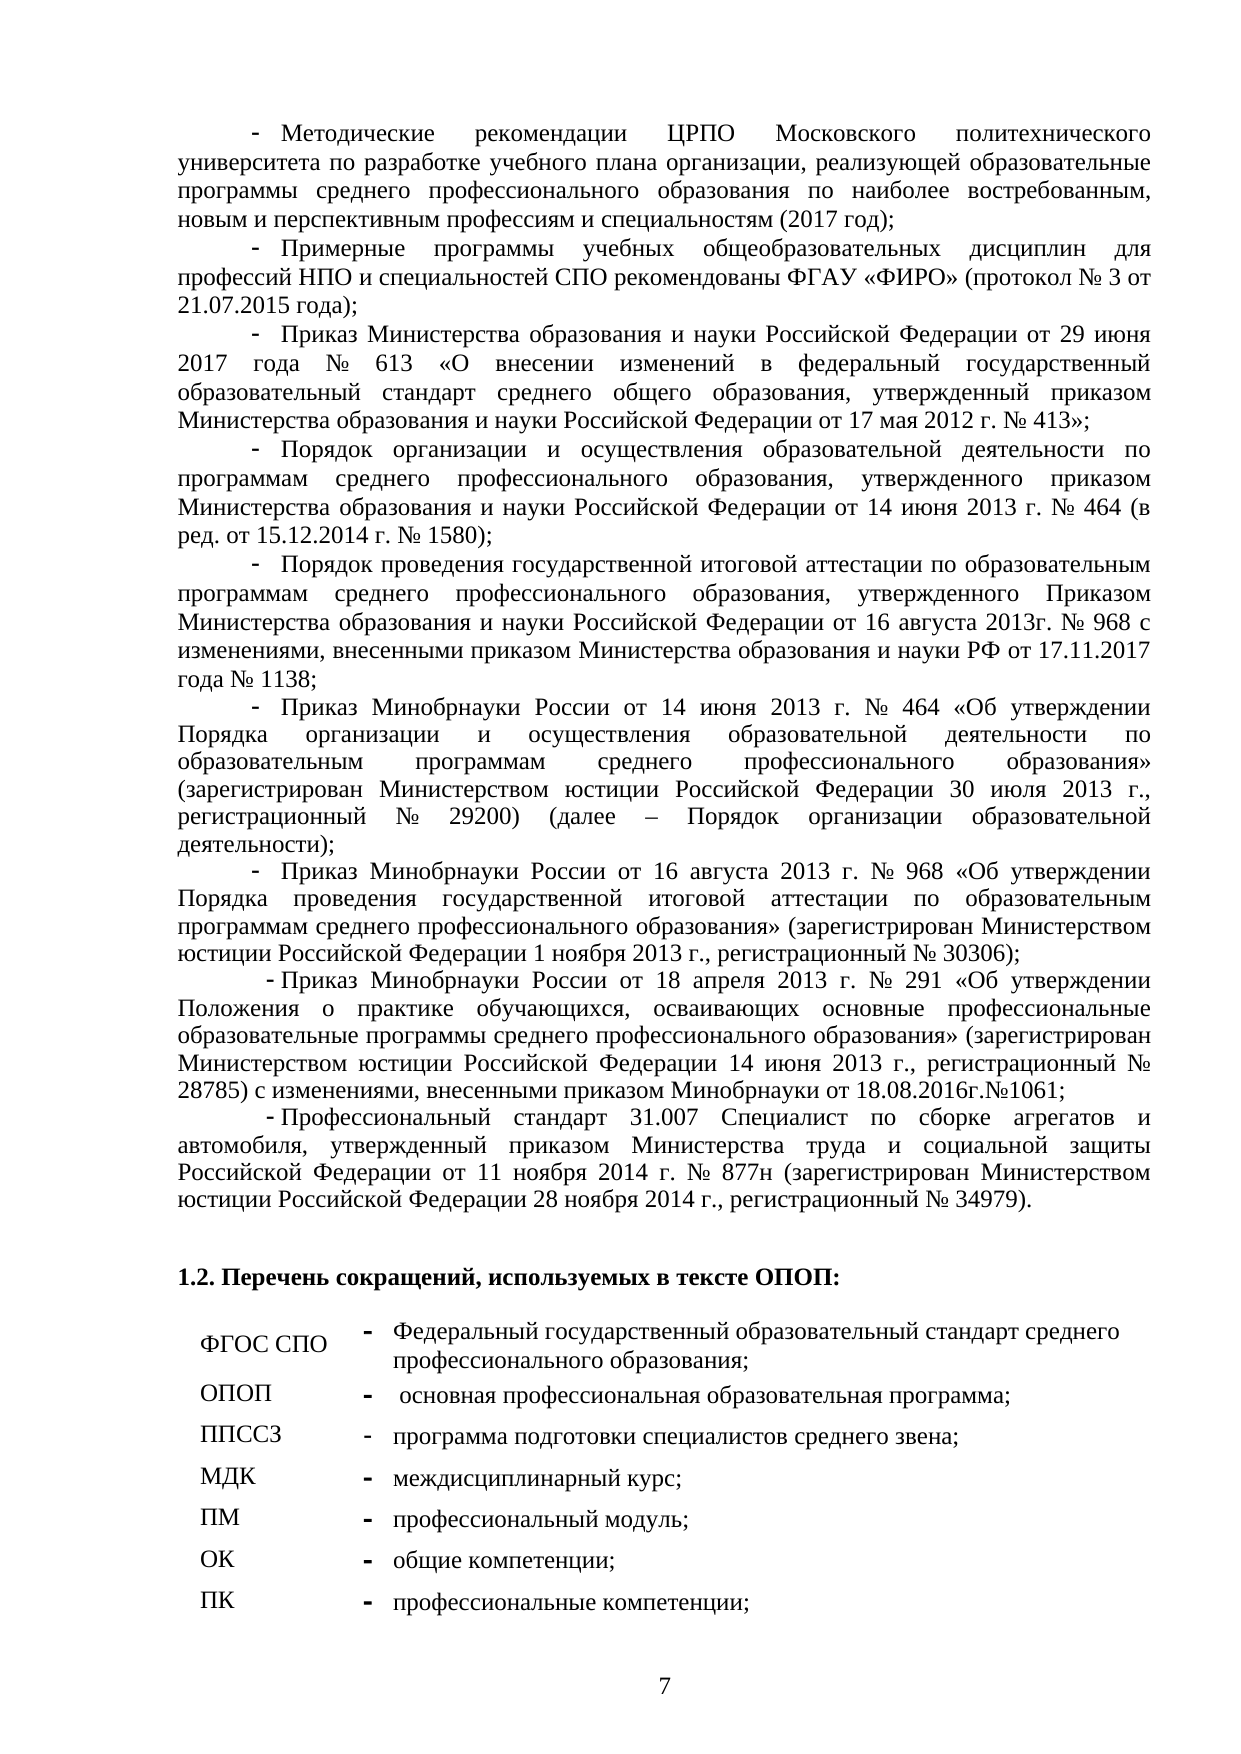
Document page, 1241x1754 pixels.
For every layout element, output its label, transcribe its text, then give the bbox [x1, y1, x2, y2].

list Порядок организации и осуществления образовательной деятельности по программам среднего профессионального образования, утвержденного приказом Министерства образования и науки Российской Федерации от 14 июня 2013 г. № 464 (в ред. от 15.12.2014 г. № 1580); [177, 434, 1152, 549]
table_header ФГОС СПО [189, 1316, 348, 1374]
table_cell основная профессиональная образовательная программа; [349, 1374, 1152, 1415]
list Порядок проведения государственной итоговой аттестации по образовательным программам среднего профессионального образования, утвержденного Приказом Министерства образования и науки Российской Федерации от 16 августа 2013г. № 968 с изменениями, внесенными приказом Министерства образования и науки РФ от 17.11.2017 года № 1138; [177, 549, 1152, 693]
list Профессиональный стандарт 31.007 Специалист по сборке агрегатов и автомобиля, утвержденный приказом Министерства труда и социальной защиты Российской Федерации от 11 ноября 2014 г. № 877н (зарегистрирован Министерством юстиции Российской Федерации 28 ноября 2014 г., регистрационный № 34979). [177, 1104, 1152, 1213]
list Приказ Минобрнауки России от 14 июня . № 464 «Об утверждении Порядка организации и осуществления образовательной деятельности по образовательным программам среднего профессионального образования» (зарегистрирован Министерством юстиции Российской Федерации 30 июля ., регистрационный № 29200) (далее – Порядок организации образовательной деятельности); [177, 693, 1152, 857]
table_cell ППССЗ [189, 1415, 348, 1457]
table_cell профессиональные компетенции; [349, 1581, 1152, 1622]
text 1.2. Перечень сокращений, используемых в тексте ОПОП: [177, 1262, 1152, 1291]
list Приказ Минобрнауки России от 16 августа . № 968 «Об утверждении Порядка проведения государственной итоговой аттестации по образовательным программам среднего профессионального образования» (зарегистрирован Министерством юстиции Российской Федерации 1 ноября ., регистрационный № 30306); [177, 857, 1152, 967]
table_cell МДК [189, 1457, 348, 1498]
list Приказ Министерства образования и науки Российской Федерации от 29 июня 2017 года № 613 «О внесении изменений в федеральный государственный образовательный стандарт среднего общего образования, утвержденный приказом Министерства образования и науки Российской Федерации от 17 мая 2012 г. № 413»; [177, 319, 1152, 434]
table_cell междисциплинарный курс; [349, 1457, 1152, 1498]
table_cell ОПОП [189, 1374, 348, 1415]
table_cell общие компетенции; [349, 1539, 1152, 1581]
table_cell профессиональный модуль; [349, 1498, 1152, 1539]
table_cell ПК [189, 1581, 348, 1622]
list Методические рекомендации ЦРПО Московского политехнического университета по разработке учебного плана организации, реализующей образовательные программы среднего профессионального образования по наиболее востребованным, новым и перспективным профессиям и специальностям (2017 год); [177, 118, 1152, 233]
table_header Федеральный государственный образовательный стандарт среднего профессионального образования; [349, 1316, 1152, 1374]
list Примерные программы учебных общеобразовательных дисциплин для профессий НПО и специальностей СПО рекомендованы ФГАУ «ФИРО» (протокол № 3 от 21.07.2015 года); [177, 233, 1152, 319]
table_cell ПМ [189, 1498, 348, 1539]
list Приказ Минобрнауки России от 18 апреля . № 291 «Об утверждении Положения о практике обучающихся, осваивающих основные профессиональные образовательные программы среднего профессионального образования» (зарегистрирован Министерством юстиции Российской Федерации 14 июня ., регистрационный № 28785) с изменениями, внесенными приказом Минобрнауки от 18.08.2016г.№1061; [177, 967, 1152, 1104]
table_cell программа подготовки специалистов среднего звена; [349, 1415, 1152, 1457]
table_cell ОК [189, 1539, 348, 1581]
